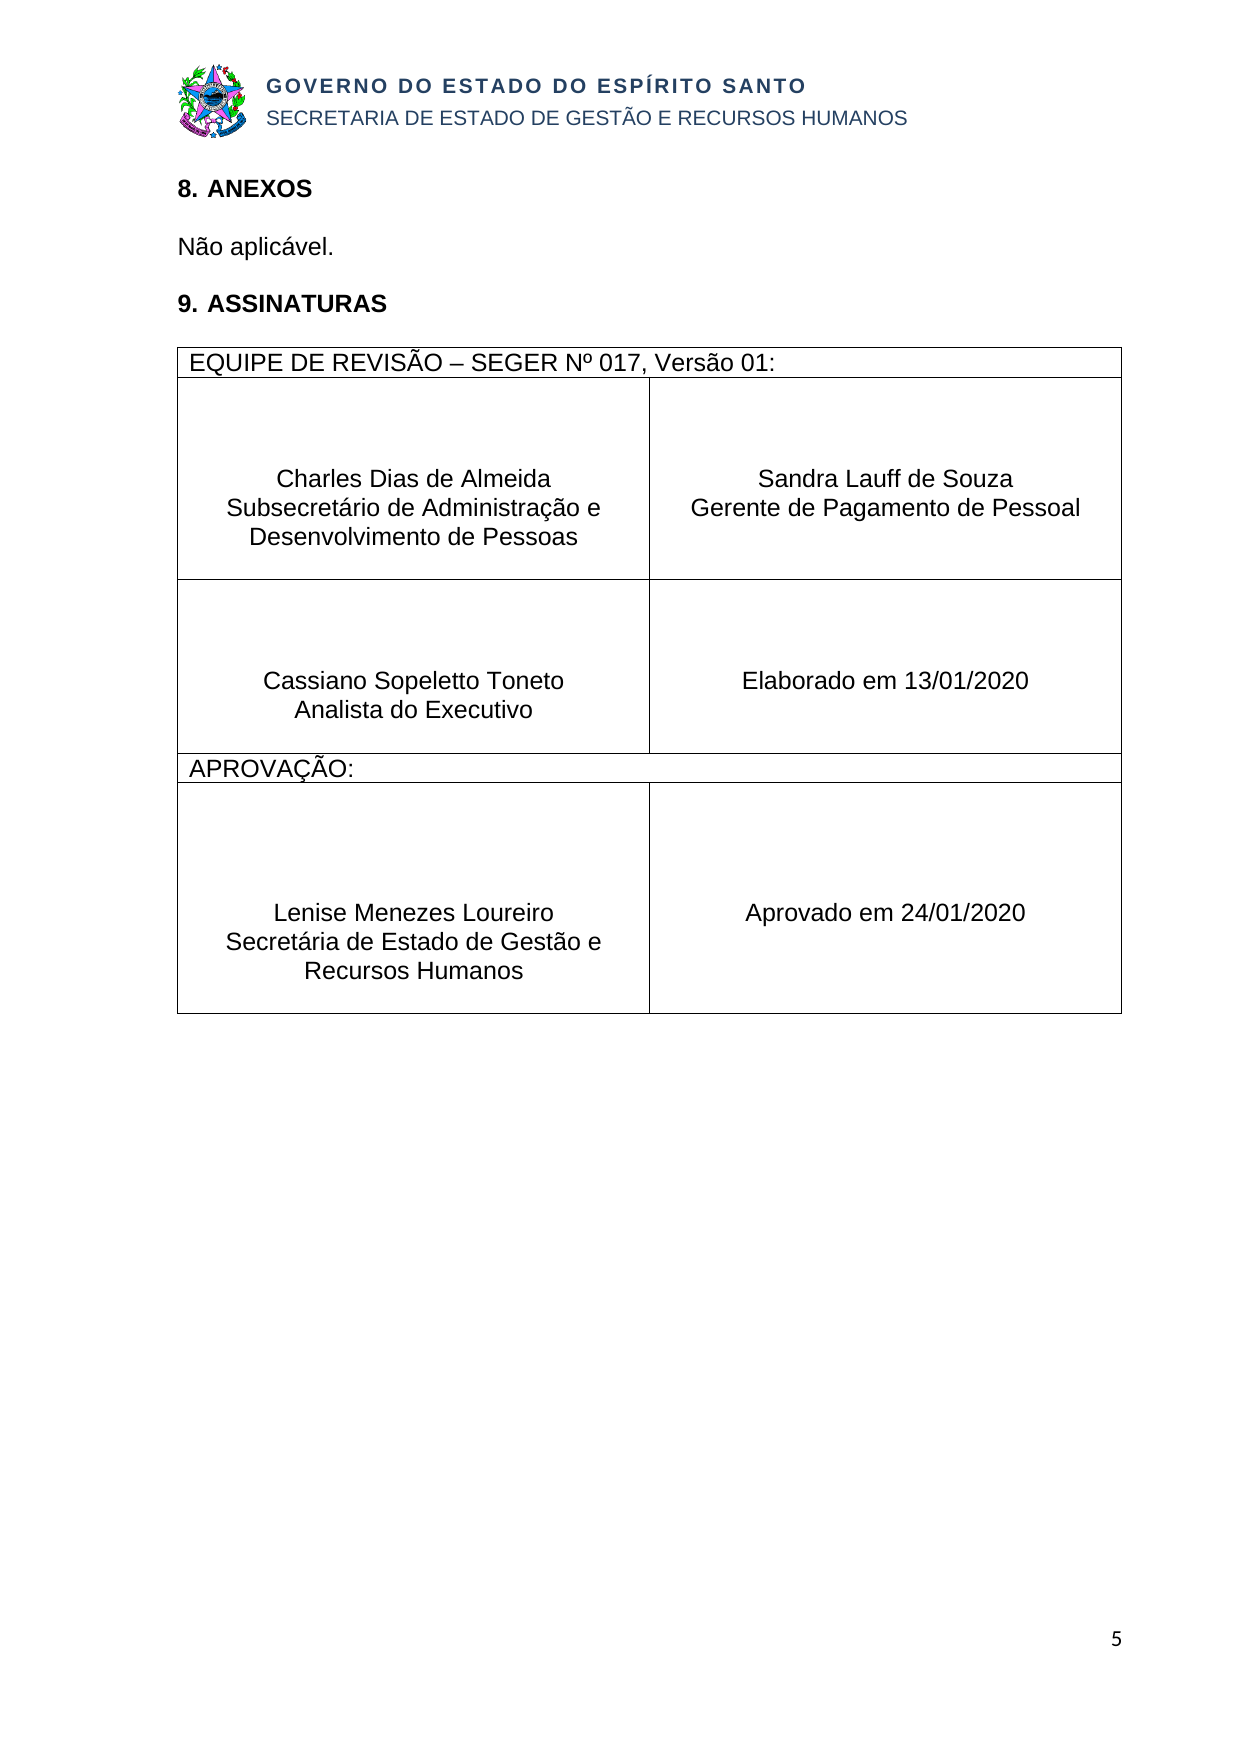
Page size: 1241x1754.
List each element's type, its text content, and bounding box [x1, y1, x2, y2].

table_cell APROVAÇÃO: [178, 754, 1121, 782]
table_cell Cassiano Sopeletto Toneto Analista do Executivo [178, 580, 649, 752]
table_header EQUIPE DE REVISÃO – SEGER Nº 017, Versão 01: [178, 348, 1121, 377]
table_cell Lenise Menezes Loureiro Secretária de Estado de Gestão e Recursos Humanos [178, 783, 649, 1013]
picture [177, 64, 247, 138]
list ASSINATURAS [177, 289, 1122, 318]
table_cell Aprovado em 24/01/2020 [650, 783, 1121, 1013]
text Não aplicável. [177, 232, 1122, 261]
list ANEXOS [177, 174, 1122, 203]
table_cell Charles Dias de Almeida Subsecretário de Administração e Desenvolvimento de Pessoas [178, 378, 649, 579]
table_cell Sandra Lauff de Souza Gerente de Pagamento de Pessoal [650, 378, 1121, 579]
table_cell Elaborado em 13/01/2020 [650, 580, 1121, 752]
